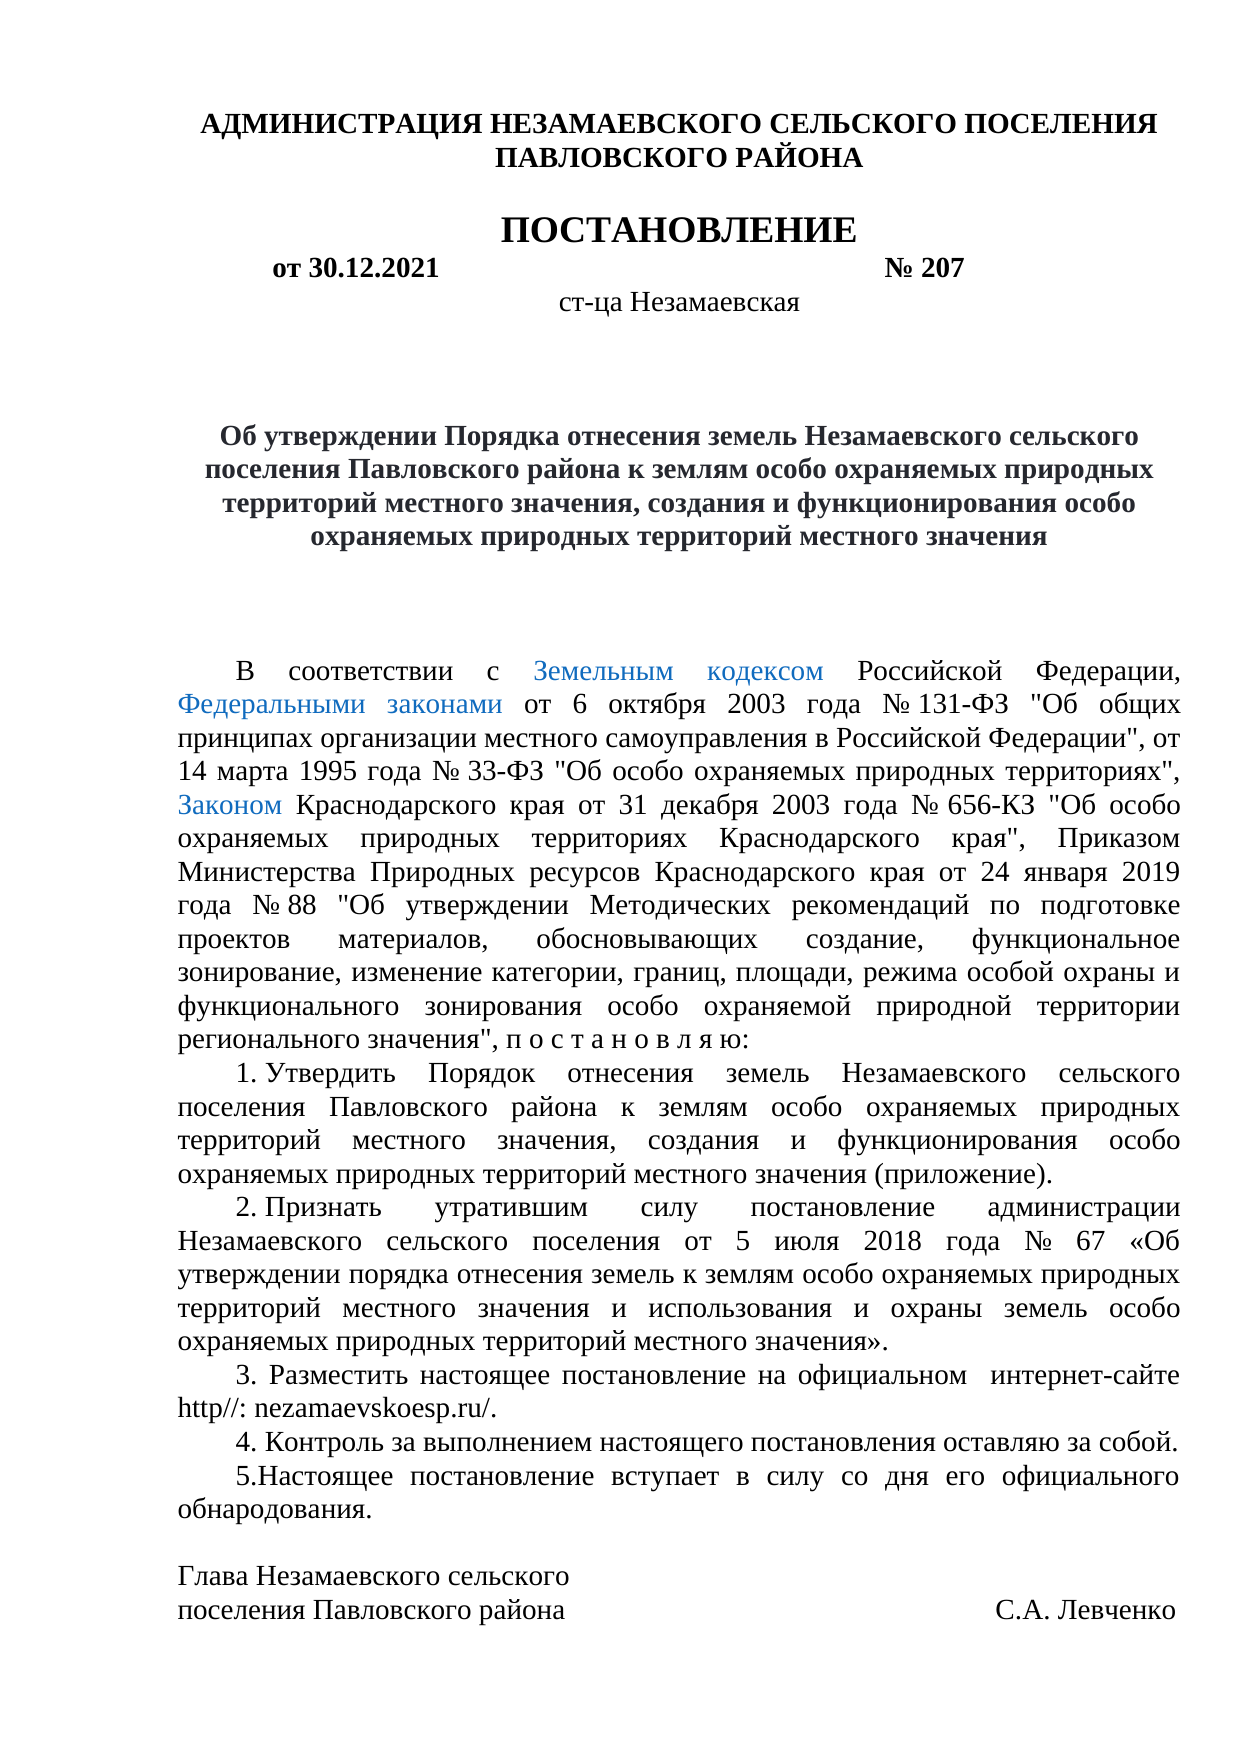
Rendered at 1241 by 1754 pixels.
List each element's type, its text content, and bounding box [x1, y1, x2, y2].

text Глава Незамаевского сельского [177, 1558, 1181, 1592]
text Об утверждении Порядка отнесения земель Незамаевского сельского поселения Павловского района к землям особо охраняемых природных территорий местного значения, создания и функционирования особо охраняемых природных территорий местного значения [177, 418, 1181, 552]
text поселения Павловского района С.А. Левченко [177, 1592, 1181, 1625]
text ПАВЛОВСКОГО РАЙОНА [177, 140, 1181, 173]
text ст-ца Незамаевская [177, 284, 1181, 317]
text В соответствии с Земельным кодексом Российской Федерации, Федеральными законами от 6 октября 2003 года № 131-ФЗ "Об общих принципах организации местного самоуправления в Российской Федерации", от 14 марта 1995 года № 33-ФЗ "Об особо охраняемых природных территориях", Законом Краснодарского края от 31 декабря 2003 года № 656-КЗ "Об особо охраняемых природных территориях Краснодарского края", Приказом Министерства Природных ресурсов Краснодарского края от 24 января 2019 года № 88 "Об утверждении Методических рекомендаций по подготовке проектов материалов, обосновывающих создание, функциональное зонирование, изменение категории, границ, площади, режима особой охраны и функционального зонирования особо охраняемой природной территории регионального значения", п о с т а н о в л я ю: [177, 653, 1181, 1055]
text 2. Признать утратившим силу постановление администрации Незамаевского сельского поселения от 5 июля 2018 года № 67 «Об утверждении порядка отнесения земель к землям особо охраняемых природных территорий местного значения и использования и охраны земель особо охраняемых природных территорий местного значения». [177, 1189, 1181, 1357]
text АДМИНИСТРАЦИЯ НЕЗАМАЕВСКОГО СЕЛЬСКОГО ПОСЕЛЕНИЯ [177, 106, 1181, 140]
text 1. Утвердить Порядок отнесения земель Незамаевского сельского поселения Павловского района к землям особо охраняемых природных территорий местного значения, создания и функционирования особо охраняемых природных территорий местного значения (приложение). [177, 1055, 1181, 1189]
text ПОСТАНОВЛЕНИЕ [177, 207, 1181, 250]
text от 30.12.2021 № 207 [177, 250, 1181, 284]
text 5.Настоящее постановление вступает в силу со дня его официального обнародования. [177, 1458, 1181, 1525]
text 3. Разместить настоящее постановление на официальном интернет-сайте http//: nezamaevskoesp.ru/. [177, 1357, 1181, 1424]
text 4. Контроль за выполнением настоящего постановления оставляю за собой. [177, 1424, 1181, 1458]
